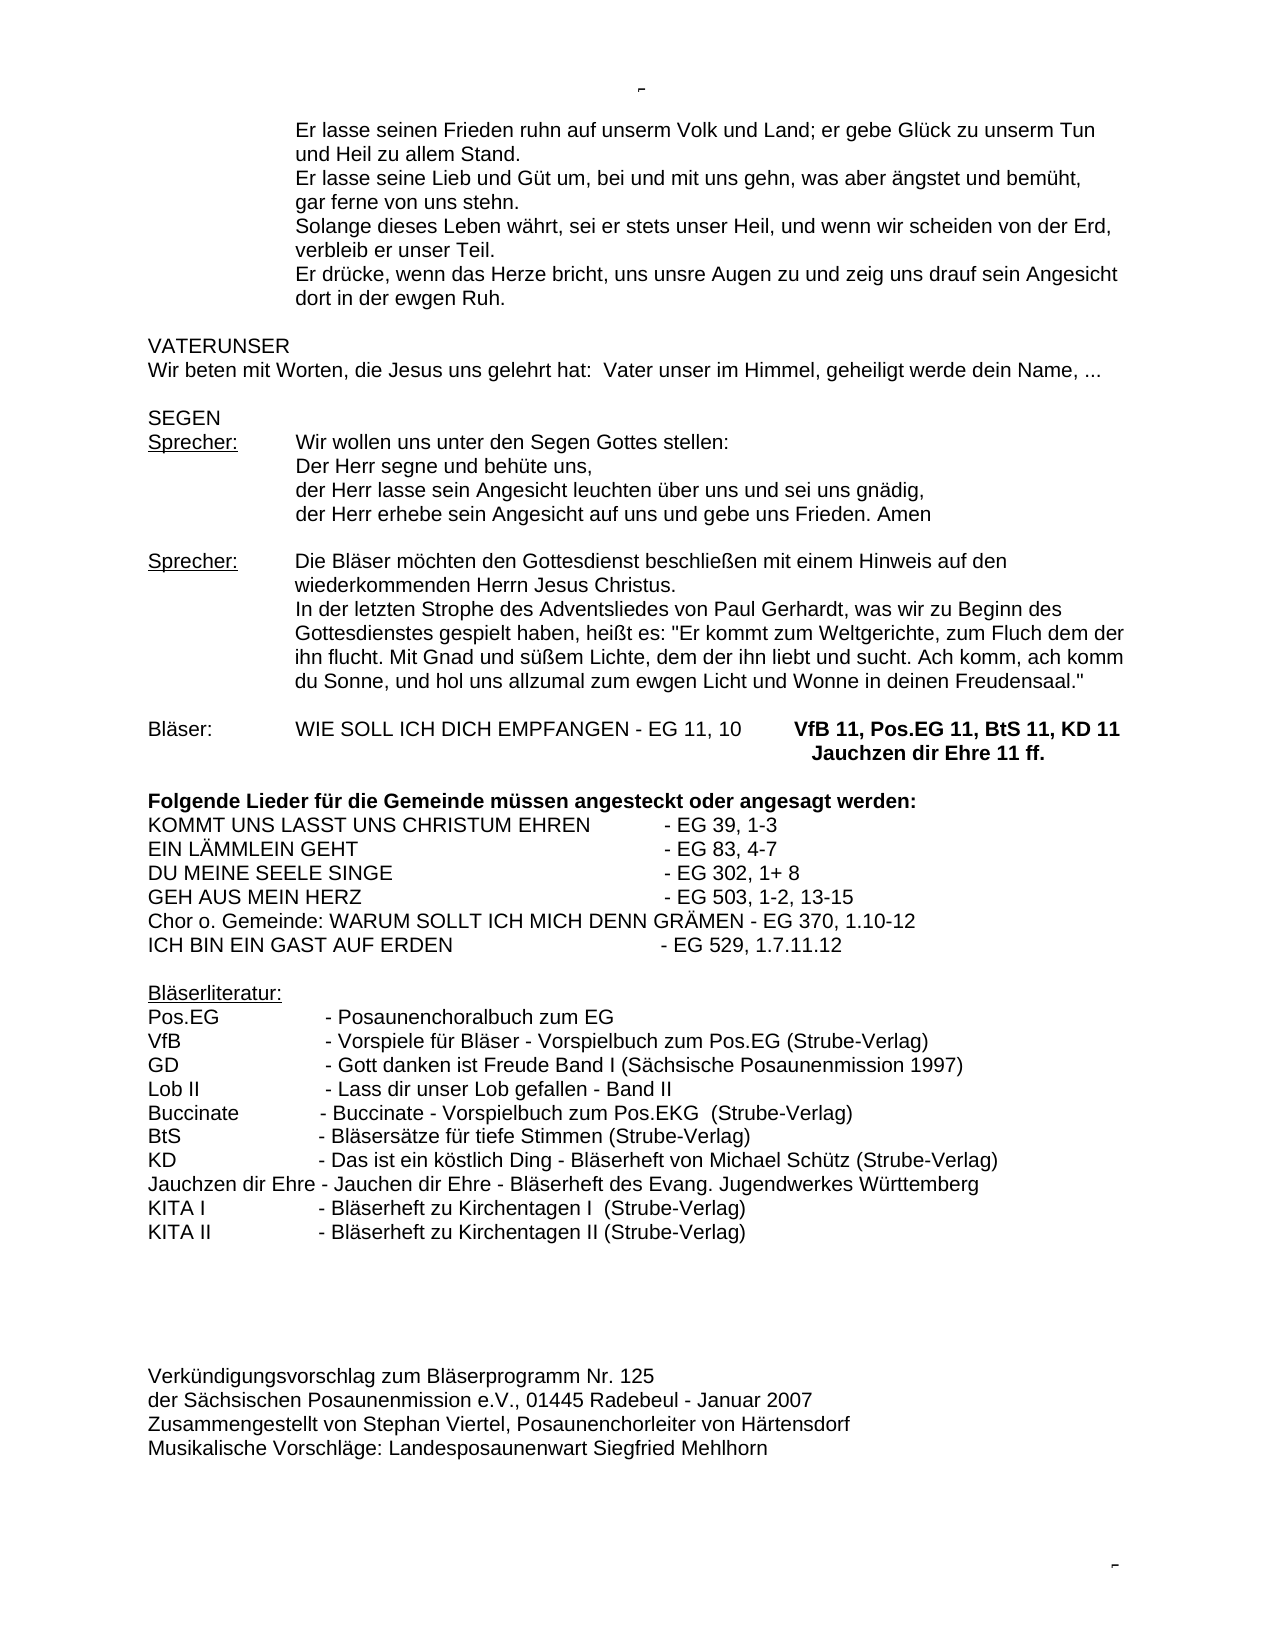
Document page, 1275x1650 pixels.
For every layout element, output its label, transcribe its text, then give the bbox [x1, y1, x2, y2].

text gar ferne von uns stehn. [221, 190, 1127, 214]
text Er drücke, wenn das Herze bricht, uns unsre Augen zu und zeig uns drauf sein Angesicht [221, 262, 1127, 286]
text In der letzten Strophe des Adventsliedes von Paul Gerhardt, was wir zu Beginn des Gottesdienstes gespielt haben, heißt es: "Er kommt zum Weltgerichte, zum Fluch dem der ihn flucht. Mit Gnad und süßem Lichte, dem der ihn liebt und sucht. Ach komm, ach komm du Sonne, und hol uns allzumal zum ewgen Licht und Wonne in deinen Freudensaal." [294, 597, 1127, 693]
text der Sächsischen Posaunenmission e.V., 01445 Radebeul - Januar 2007 [148, 1388, 1127, 1412]
text Jauchzen dir Ehre 11 ff. [148, 741, 1127, 765]
text Er lasse seine Lieb und Güt um, bei und mit uns gehn, was aber ängstet und bemüht, [221, 166, 1127, 190]
text Buccinate - Buccinate - Vorspielbuch zum Pos.EKG (Strube-Verlag) [148, 1100, 1127, 1124]
text VATERUNSER [148, 334, 1127, 358]
text Musikalische Vorschläge: Landesposaunenwart Siegfried Mehlhorn [148, 1436, 1127, 1460]
text Pos.EG - Posaunenchoralbuch zum EG [148, 1004, 1127, 1028]
text KOMMT UNS LASST UNS CHRISTUM EHREN - EG 39, 1-3 [148, 813, 1127, 837]
text EIN LÄMMLEIN GEHT - EG 83, 4-7 [148, 837, 1127, 861]
text Er lasse seinen Frieden ruhn auf unserm Volk und Land; er gebe Glück zu unserm Tun [221, 118, 1127, 142]
text Der Herr segne und behüte uns, [148, 453, 1127, 477]
text Jauchzen dir Ehre - Jauchen dir Ehre - Bläserheft des Evang. Jugendwerkes Württemberg [148, 1172, 1127, 1196]
text Sprecher: Die Bläser möchten den Gottesdienst beschließen mit einem Hinweis auf den wiederkommenden Herrn Jesus Christus. [148, 549, 1127, 597]
text Bläser: WIE SOLL ICH DICH EMPFANGEN - EG 11, 10 VfB 11, Pos.EG 11, BtS 11, KD 11 [148, 717, 1127, 741]
text BtS - Bläsersätze für tiefe Stimmen (Strube-Verlag) [148, 1124, 1127, 1148]
text DU MEINE SEELE SINGE - EG 302, 1+ 8 [148, 861, 1127, 885]
text SEGEN [148, 406, 1127, 429]
text VfB - Vorspiele für Bläser - Vorspielbuch zum Pos.EG (Strube-Verlag) [148, 1028, 1127, 1052]
text GD - Gott danken ist Freude Band I (Sächsische Posaunenmission 1997) [148, 1052, 1127, 1076]
text Sprecher: Wir wollen uns unter den Segen Gottes stellen: [148, 429, 1127, 453]
text Folgende Lieder für die Gemeinde müssen angesteckt oder angesagt werden: [148, 789, 1127, 813]
text KITA II - Bläserheft zu Kirchentagen II (Strube-Verlag) [148, 1220, 1127, 1244]
text Bläserliteratur: [148, 981, 1127, 1004]
text Lob II - Lass dir unser Lob gefallen - Band II [148, 1076, 1127, 1100]
text der Herr erhebe sein Angesicht auf uns und gebe uns Frieden. Amen [148, 501, 1127, 525]
text KD - Das ist ein köstlich Ding - Bläserheft von Michael Schütz (Strube-Verlag) [148, 1148, 1127, 1172]
text GEH AUS MEIN HERZ - EG 503, 1-2, 13-15 [148, 885, 1127, 909]
text Chor o. Gemeinde: WARUM SOLLT ICH MICH DENN GRÄMEN - EG 370, 1.10-12 [148, 909, 1127, 933]
text Verkündigungsvorschlag zum Bläserprogramm Nr. 125 [148, 1364, 1127, 1388]
text der Herr lasse sein Angesicht leuchten über uns und sei uns gnädig, [148, 477, 1127, 501]
text KITA I - Bläserheft zu Kirchentagen I (Strube-Verlag) [148, 1196, 1127, 1220]
text Zusammengestellt von Stephan Viertel, Posaunenchorleiter von Härtensdorf [148, 1412, 1127, 1436]
text und Heil zu allem Stand. [221, 142, 1127, 166]
text Solange dieses Leben währt, sei er stets unser Heil, und wenn wir scheiden von der Erd, [221, 214, 1127, 238]
text verbleib er unser Teil. [221, 238, 1127, 262]
text Wir beten mit Worten, die Jesus uns gelehrt hat: Vater unser im Himmel, geheiligt werde dein Name, ... [148, 358, 1127, 382]
text ICH BIN EIN GAST AUF ERDEN - EG 529, 1.7.11.12 [148, 933, 1127, 957]
text dort in der ewgen Ruh. [221, 286, 1127, 310]
